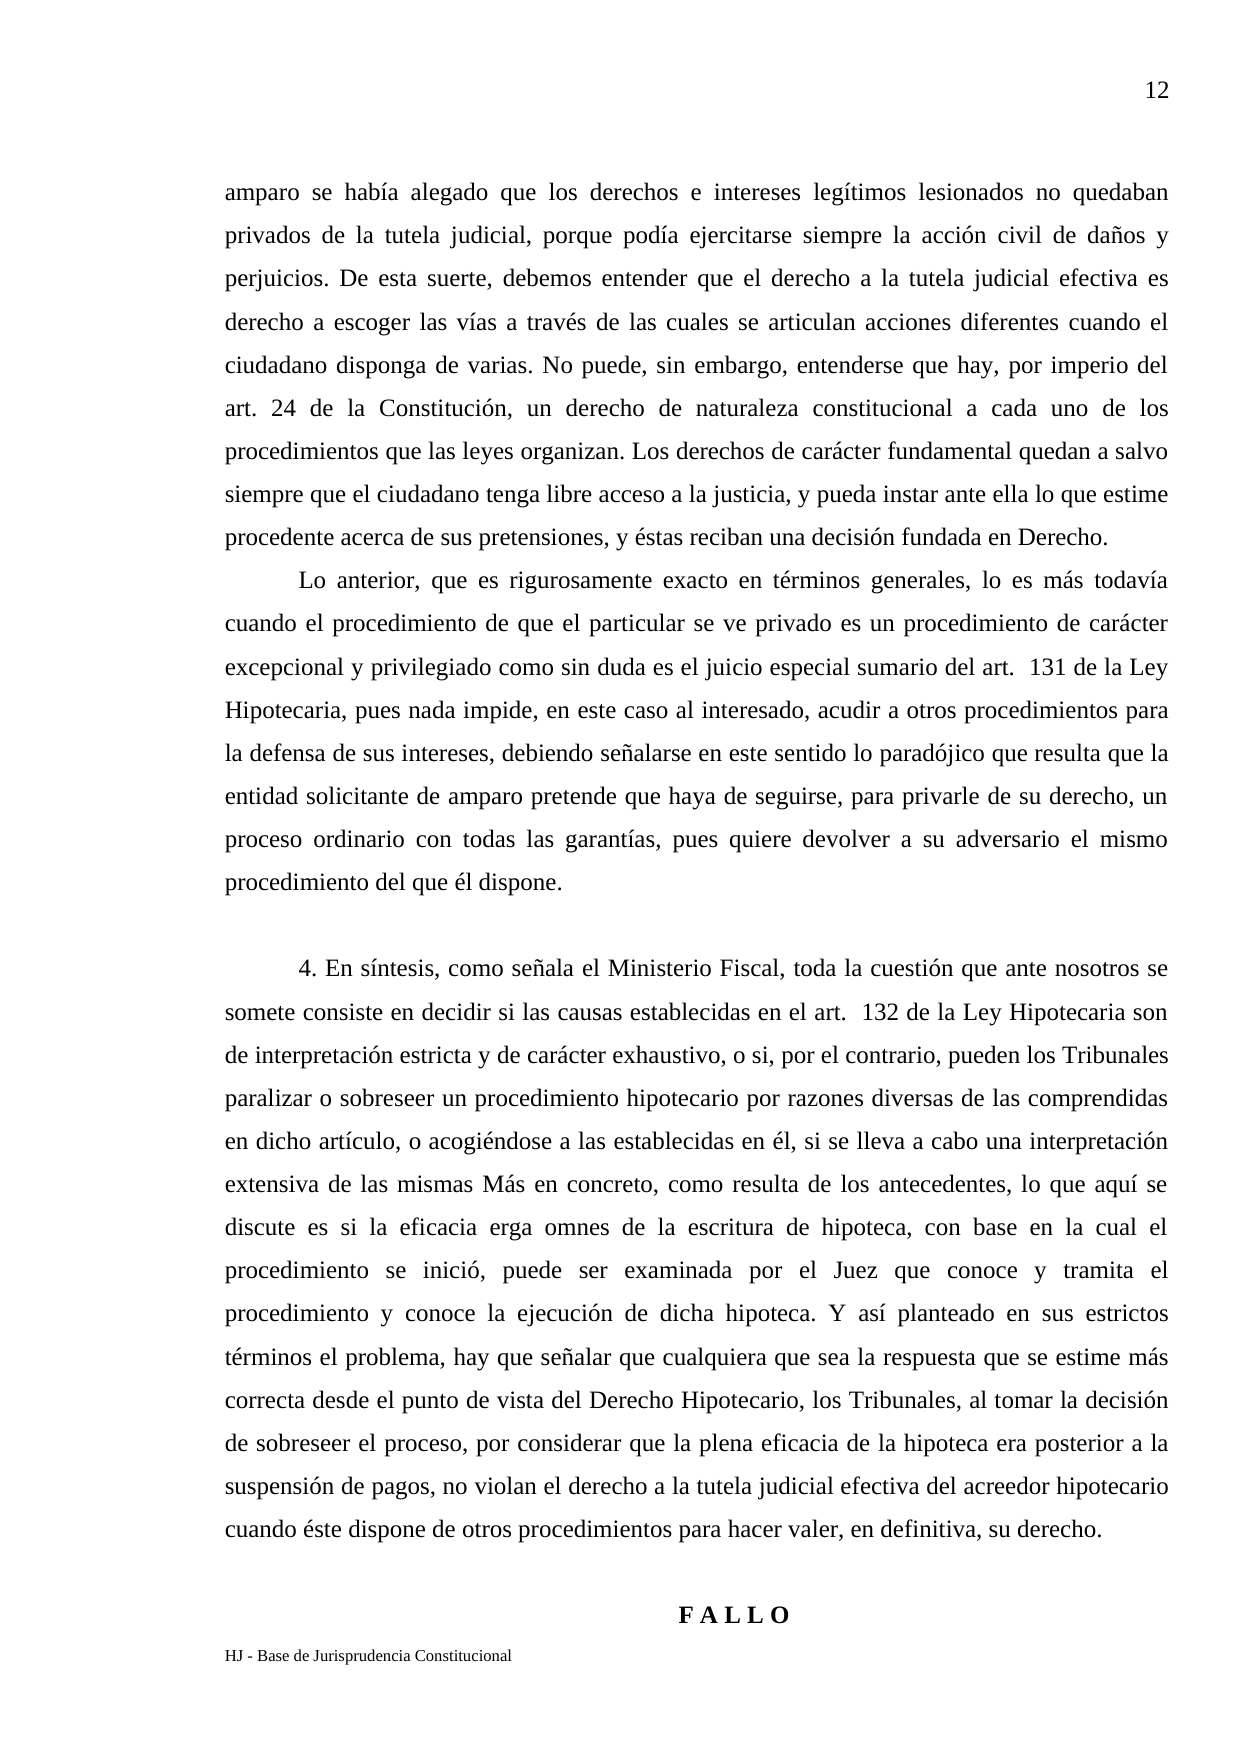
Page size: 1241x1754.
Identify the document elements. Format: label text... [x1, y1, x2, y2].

text 4. En síntesis, como señala el Ministerio Fiscal, toda la cuestión que ante nosotros se somete consiste en decidir si las causas establecidas en el art. 132 de la Ley Hipotecaria son de interpretación estricta y de carácter exhaustivo, o si, por el contrario, pueden los Tribunales paralizar o sobreseer un procedimiento hipotecario por razones diversas de las comprendidas en dicho artículo, o acogiéndose a las establecidas en él, si se lleva a cabo una interpretación extensiva de las mismas Más en concreto, como resulta de los antecedentes, lo que aquí se discute es si la eficacia erga omnes de la escritura de hipoteca, con base en la cual el procedimiento se inició, puede ser examinada por el Juez que conoce y tramita el procedimiento y conoce la ejecución de dicha hipoteca. Y así planteado en sus estrictos términos el problema, hay que señalar que cualquiera que sea la respuesta que se estime más correcta desde el punto de vista del Derecho Hipotecario, los Tribunales, al tomar la decisión de sobreseer el proceso, por considerar que la plena eficacia de la hipoteca era posterior a la suspensión de pagos, no violan el derecho a la tutela judicial efectiva del acreedor hipotecario cuando éste dispone de otros procedimientos para hacer valer, en definitiva, su derecho. [224, 953, 1169, 1543]
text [224, 177, 1169, 551]
subtitle F A L L O [224, 1600, 1169, 1629]
text Lo anterior, que es rigurosamente exacto en términos generales, lo es más todavía cuando el procedimiento de que el particular se ve privado es un procedimiento de carácter excepcional y privilegiado como sin duda es el juicio especial sumario del art. 131 de la Ley Hipotecaria, pues nada impide, en este caso al interesado, acudir a otros procedimientos para la defensa de sus intereses, debiendo señalarse en este sentido lo paradójico que resulta que la entidad solicitante de amparo pretende que haya de seguirse, para privarle de su derecho, un proceso ordinario con todas las garantías, pues quiere devolver a su adversario el mismo procedimiento del que él dispone. [224, 565, 1169, 896]
